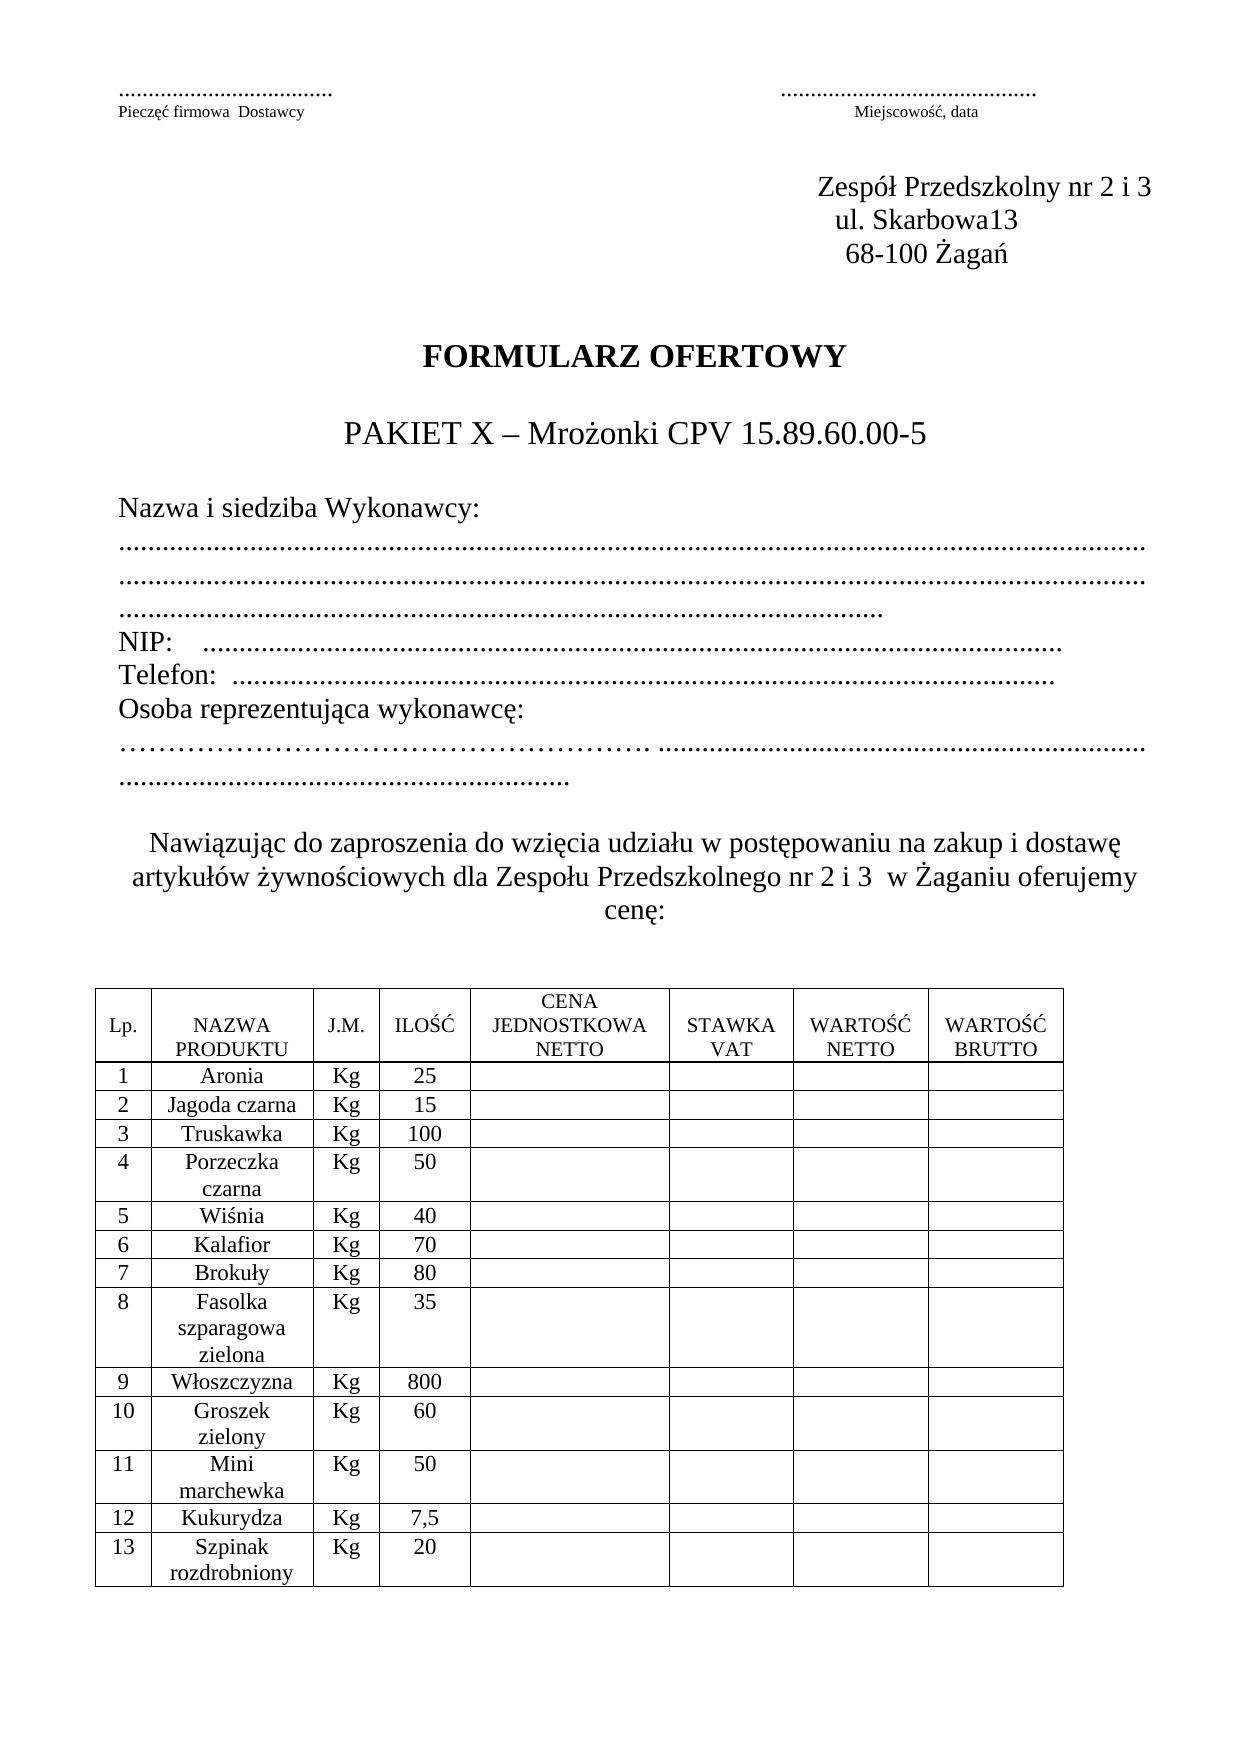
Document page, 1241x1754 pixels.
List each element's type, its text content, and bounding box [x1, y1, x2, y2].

table_cell [471, 1259, 669, 1287]
table_cell [794, 1397, 928, 1449]
table_cell Kg [314, 1397, 379, 1449]
table_cell 800 [380, 1368, 470, 1396]
table_cell [471, 1231, 669, 1258]
table_cell 10 [96, 1397, 151, 1449]
table_cell [670, 1533, 793, 1586]
table_cell Kg [314, 1063, 379, 1090]
table_cell [929, 1397, 1063, 1449]
table_cell Kg [314, 1504, 379, 1532]
table_cell [929, 1504, 1063, 1532]
table_cell [929, 1231, 1063, 1258]
text ul. Skarbowa13 [118, 202, 1152, 236]
text ................................................................................................................................................................................................................................................................................................................................................................................................... [118, 523, 1152, 624]
table_cell [670, 1231, 793, 1258]
table_cell [929, 1063, 1063, 1090]
table_cell [670, 1091, 793, 1119]
table_cell 13 [96, 1533, 151, 1586]
table_cell [471, 1091, 669, 1119]
table_cell [929, 1202, 1063, 1230]
table_cell 35 [380, 1288, 470, 1367]
table_cell Mini marchewka [152, 1451, 313, 1503]
table_cell [929, 1451, 1063, 1503]
table_cell 7,5 [380, 1504, 470, 1532]
table_cell Groszek zielony [152, 1397, 313, 1449]
table_cell [794, 1259, 928, 1287]
table_cell 50 [380, 1451, 470, 1503]
table_cell 2 [96, 1091, 151, 1119]
table_cell [794, 1120, 928, 1147]
table_cell Kg [314, 1120, 379, 1147]
table_cell Kg [314, 1148, 379, 1201]
table_cell Porzeczka czarna [152, 1148, 313, 1201]
table_cell 11 [96, 1451, 151, 1503]
table_cell Kg [314, 1288, 379, 1367]
table_header STAWKA VAT [670, 989, 793, 1061]
table_cell 15 [380, 1091, 470, 1119]
text Pieczęć firmowa Dostawcy Miejscowość, data [118, 101, 1152, 121]
table_cell 20 [380, 1533, 470, 1586]
table_cell 4 [96, 1148, 151, 1201]
table_cell 60 [380, 1397, 470, 1449]
table_cell [794, 1091, 928, 1119]
table_cell 3 [96, 1120, 151, 1147]
table_cell Kg [314, 1533, 379, 1586]
text .................................... ........................................... [118, 74, 1152, 101]
table_cell [471, 1533, 669, 1586]
table_cell Kg [314, 1259, 379, 1287]
table_cell [929, 1288, 1063, 1367]
table_cell Kg [314, 1202, 379, 1230]
table_cell [670, 1063, 793, 1090]
text Osoba reprezentująca wykonawcę:………………………………………………. ................................................................................................................................. [118, 691, 1152, 792]
table_cell 12 [96, 1504, 151, 1532]
table_cell Kg [314, 1368, 379, 1396]
table_cell 8 [96, 1288, 151, 1367]
table_header ILOŚĆ [380, 989, 470, 1061]
table_cell 25 [380, 1063, 470, 1090]
table_cell [794, 1368, 928, 1396]
table_cell Kukurydza [152, 1504, 313, 1532]
table_cell [794, 1202, 928, 1230]
table_cell Szpinak rozdrobniony [152, 1533, 313, 1586]
table_cell [929, 1259, 1063, 1287]
table_cell [929, 1091, 1063, 1119]
table_cell [471, 1368, 669, 1396]
table_header NAZWA PRODUKTU [152, 989, 313, 1061]
table_cell [794, 1231, 928, 1258]
table_cell 5 [96, 1202, 151, 1230]
table_cell [471, 1148, 669, 1201]
table_cell [670, 1202, 793, 1230]
table_cell [929, 1368, 1063, 1396]
text Nazwa i siedziba Wykonawcy: [118, 490, 1152, 523]
table_cell 100 [380, 1120, 470, 1147]
table_header Lp. [96, 989, 151, 1061]
table_cell [670, 1397, 793, 1449]
table_cell [794, 1288, 928, 1367]
table_cell [471, 1288, 669, 1367]
table_cell [794, 1533, 928, 1586]
table_cell [670, 1288, 793, 1367]
table_cell 9 [96, 1368, 151, 1396]
table_cell [929, 1533, 1063, 1586]
text FORMULARZ OFERTOWY [118, 336, 1152, 375]
table_cell 40 [380, 1202, 470, 1230]
table_cell [929, 1148, 1063, 1201]
table_cell Aronia [152, 1063, 313, 1090]
table_cell 7 [96, 1259, 151, 1287]
table_cell Wiśnia [152, 1202, 313, 1230]
table_cell Fasolka szparagowa zielona [152, 1288, 313, 1367]
table_cell [471, 1504, 669, 1532]
table_cell Włoszczyzna [152, 1368, 313, 1396]
table_cell [670, 1148, 793, 1201]
table_cell Kg [314, 1451, 379, 1503]
table_cell [670, 1259, 793, 1287]
table_cell 6 [96, 1231, 151, 1258]
table_header WARTOŚĆ NETTO [794, 989, 928, 1061]
table_cell [471, 1202, 669, 1230]
table_cell Kg [314, 1091, 379, 1119]
text Zespół Przedszkolny nr 2 i 3 [118, 169, 1152, 202]
table_header J.M. [314, 989, 379, 1061]
table_cell [670, 1368, 793, 1396]
table_cell 50 [380, 1148, 470, 1201]
table_cell Brokuły [152, 1259, 313, 1287]
table_cell [670, 1120, 793, 1147]
table_cell Truskawka [152, 1120, 313, 1147]
text PAKIET X – Mrożonki CPV 15.89.60.00-5 [118, 413, 1152, 451]
table_cell 80 [380, 1259, 470, 1287]
table_header WARTOŚĆ BRUTTO [929, 989, 1063, 1061]
table_cell [670, 1451, 793, 1503]
table_cell [471, 1120, 669, 1147]
table_cell [794, 1063, 928, 1090]
table_cell 70 [380, 1231, 470, 1258]
table_cell 1 [96, 1063, 151, 1090]
text Telefon: ................................................................................................................. [118, 657, 1152, 691]
table_cell [794, 1504, 928, 1532]
table_cell [929, 1120, 1063, 1147]
text NIP: ...................................................................................................................... [118, 624, 1152, 657]
table_cell [471, 1397, 669, 1449]
table_cell [794, 1148, 928, 1201]
table_header CENA JEDNOSTKOWA NETTO [471, 989, 669, 1061]
table_cell [794, 1451, 928, 1503]
text Nawiązując do zaproszenia do wzięcia udziału w postępowaniu na zakup i dostawę artykułów żywnościowych dla Zespołu Przedszkolnego nr 2 i 3 w Żaganiu oferujemy cenę: [118, 825, 1152, 926]
table_cell Kg [314, 1231, 379, 1258]
table_cell Kalafior [152, 1231, 313, 1258]
text 68-100 Żagań [118, 236, 1152, 269]
table_cell [670, 1504, 793, 1532]
table_cell [471, 1063, 669, 1090]
table_cell [471, 1451, 669, 1503]
table_cell Jagoda czarna [152, 1091, 313, 1119]
